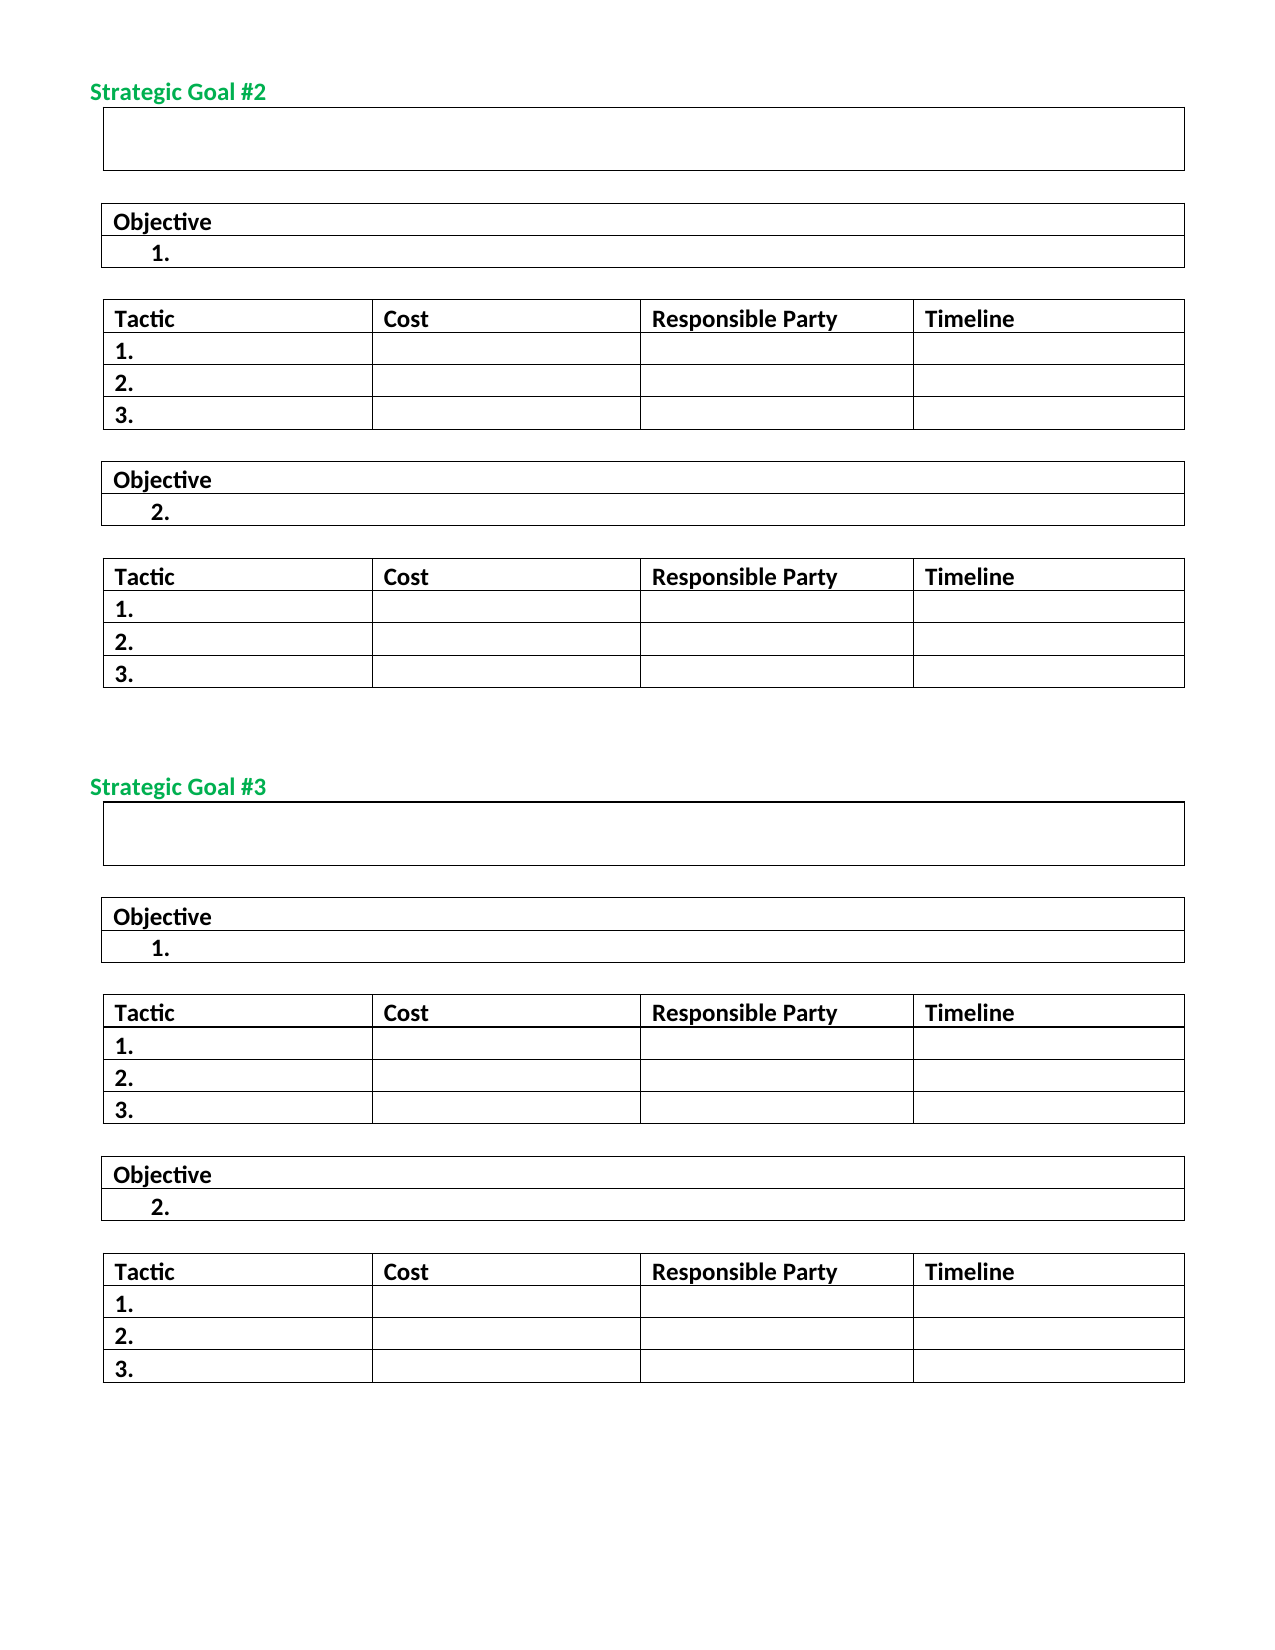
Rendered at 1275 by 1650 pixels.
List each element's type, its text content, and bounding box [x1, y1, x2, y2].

table_cell [641, 1350, 913, 1382]
table_header [104, 108, 1184, 170]
table_header Responsible Party [641, 300, 913, 332]
table_header Cost [373, 995, 640, 1026]
table_cell [373, 365, 640, 396]
table_cell 2. [104, 365, 372, 396]
table_cell 1. [104, 333, 372, 364]
table_cell [373, 1028, 640, 1059]
table_cell 3. [104, 397, 372, 428]
table_cell 3. [104, 656, 372, 687]
table_cell [641, 1092, 913, 1123]
table_header Responsible Party [641, 995, 913, 1026]
table_header Objective [102, 1157, 1184, 1188]
table_cell [914, 1060, 1184, 1091]
table_cell [373, 1092, 640, 1123]
table_cell [914, 591, 1184, 622]
table_header Timeline [914, 1254, 1184, 1285]
table_header Objective [102, 462, 1184, 493]
table_cell [641, 365, 913, 396]
table_cell [373, 623, 640, 654]
table_cell 3. [104, 1350, 372, 1382]
table_cell 2. [104, 1318, 372, 1349]
table_cell [641, 1060, 913, 1091]
table_cell [641, 397, 913, 428]
table_header Tactic [104, 300, 372, 332]
table_cell [641, 1028, 913, 1059]
table_header Responsible Party [641, 1254, 913, 1285]
table_cell [914, 1318, 1184, 1349]
table_cell [373, 1350, 640, 1382]
table_cell [102, 931, 1184, 962]
table_cell 1. [104, 1286, 372, 1317]
table_cell [373, 333, 640, 364]
table_header [104, 803, 1184, 865]
table_cell 2. [104, 623, 372, 654]
table_header Tactic [104, 559, 372, 590]
table_cell [641, 1286, 913, 1317]
table_cell 1. [104, 591, 372, 622]
table_cell [914, 1092, 1184, 1123]
table_header Timeline [914, 995, 1184, 1026]
table_cell [373, 591, 640, 622]
table_cell 2. [104, 1060, 372, 1091]
table_header Cost [373, 1254, 640, 1285]
table_cell [373, 397, 640, 428]
table_cell [914, 397, 1184, 428]
table_cell [373, 1060, 640, 1091]
table_cell [373, 1318, 640, 1349]
table_header Objective [102, 898, 1184, 929]
table_cell [914, 333, 1184, 364]
table_header Cost [373, 300, 640, 332]
table_cell [102, 236, 1184, 267]
table_header Timeline [914, 559, 1184, 590]
table_header Tactic [104, 1254, 372, 1285]
table_cell [914, 1350, 1184, 1382]
table_cell [641, 1318, 913, 1349]
table_header Cost [373, 559, 640, 590]
text Strategic Goal #2 [90, 75, 1185, 107]
table_header Tactic [104, 995, 372, 1026]
table_cell [641, 333, 913, 364]
table_cell 2. [102, 494, 1184, 525]
table_header Responsible Party [641, 559, 913, 590]
table_cell [373, 656, 640, 687]
table_cell [914, 1028, 1184, 1059]
table_cell [641, 591, 913, 622]
table_cell [641, 656, 913, 687]
table_cell [914, 623, 1184, 654]
table_cell [914, 1286, 1184, 1317]
table_cell [914, 656, 1184, 687]
table_header Objective [102, 204, 1184, 235]
table_cell 3. [104, 1092, 372, 1123]
table_cell [914, 365, 1184, 396]
table_cell [641, 623, 913, 654]
table_cell 1. [104, 1028, 372, 1059]
text Strategic Goal #3 [90, 770, 1185, 801]
table_cell [373, 1286, 640, 1317]
table_header Timeline [914, 300, 1184, 332]
table_cell 2. [102, 1189, 1184, 1220]
